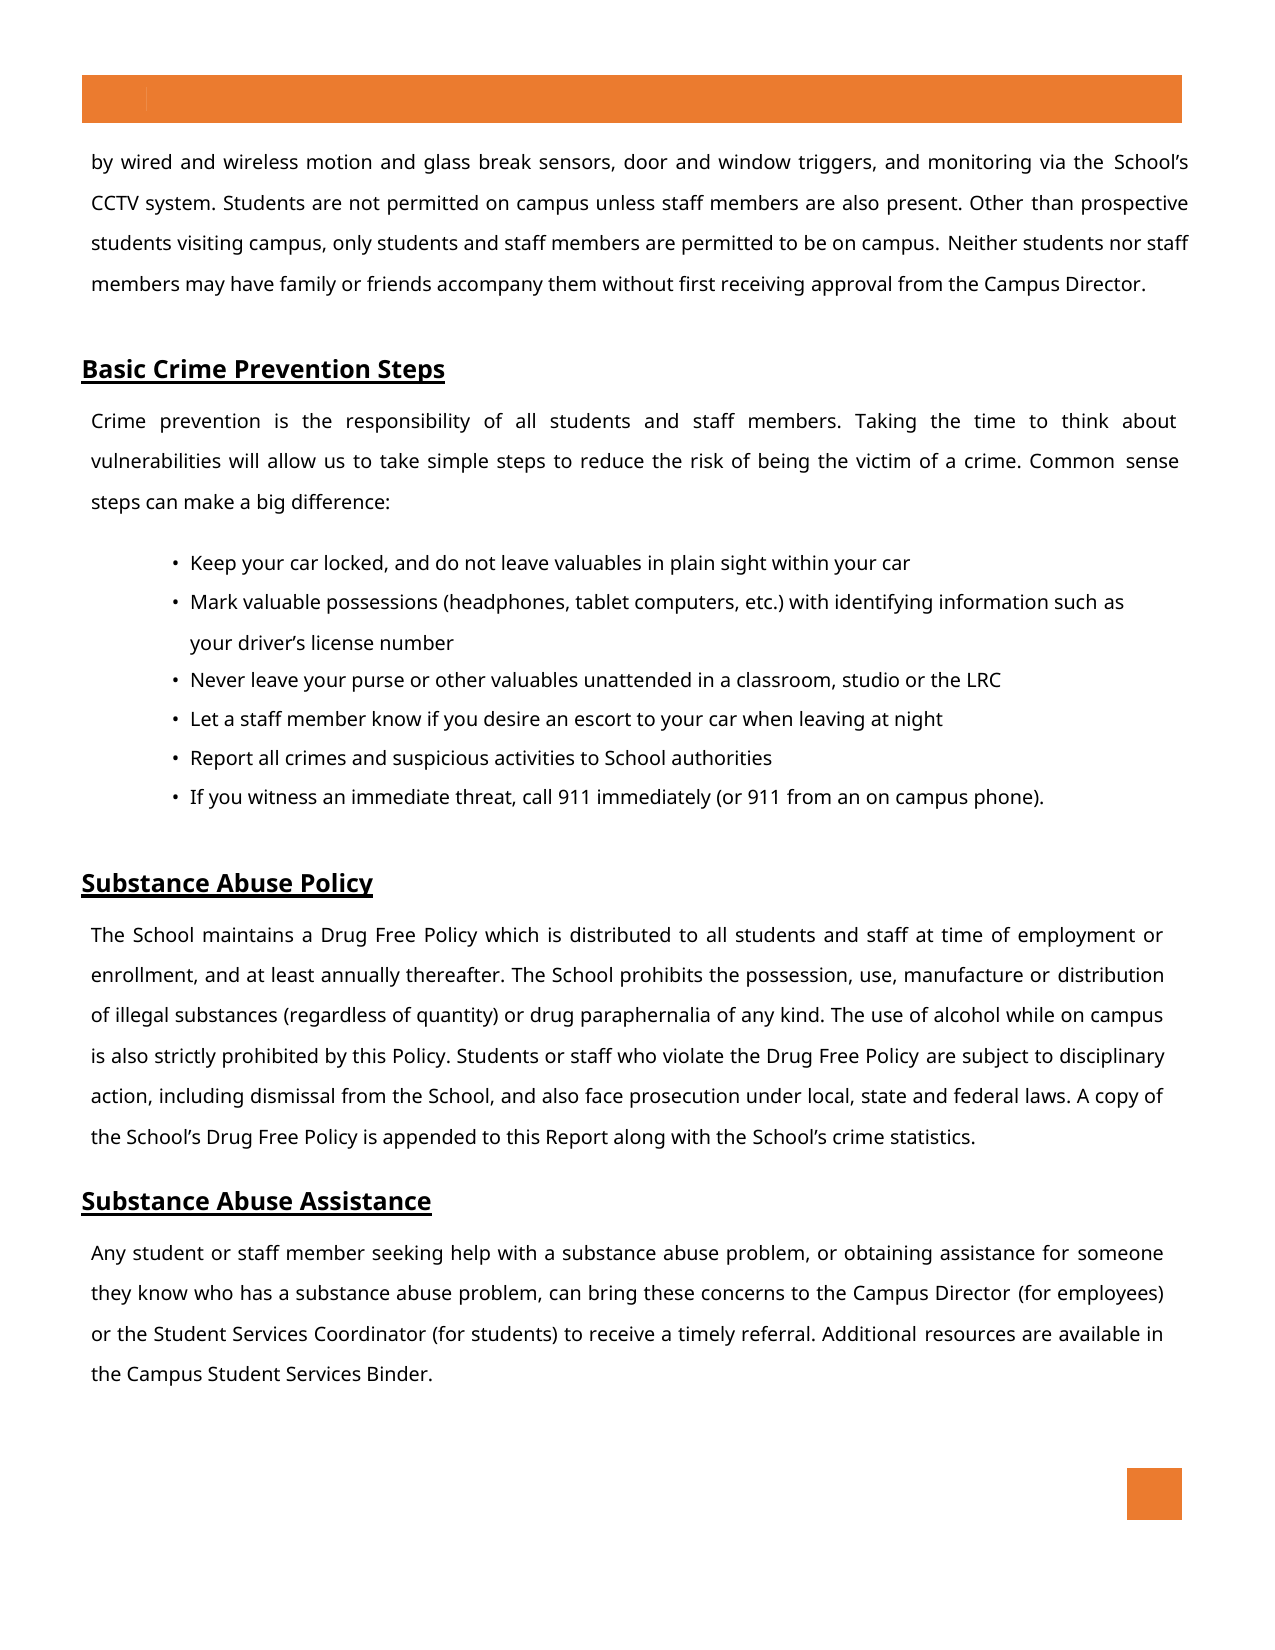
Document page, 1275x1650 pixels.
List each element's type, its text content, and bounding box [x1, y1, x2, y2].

text The School maintains a Drug Free Policy which is distributed to all students and staff at time of employment or enrollment, and at least annually thereafter. The School prohibits the possession, use, manufacture or distribution of illegal substances (regardless of quantity) or drug paraphernalia of any kind. The use of alcohol while on campus is also strictly prohibited by this Policy. Students or staff who violate the Drug Free Policy are subject to disciplinary action, including dismissal from the School, and also face prosecution under local, state and federal laws. A copy of the School’s Drug Free Policy is appended to this Report along with the School’s crime statistics. [91, 921, 1164, 1150]
list Report all crimes and suspicious activities to School authorities [172, 744, 1212, 771]
text Any student or staff member seeking help with a substance abuse problem, or obtaining assistance for someone they know who has a substance abuse problem, can bring these concerns to the Campus Director (for employees) or the Student Services Coordinator (for students) to receive a timely referral. Additional resources are available in the Campus Student Services Binder. [91, 1239, 1164, 1387]
list Let a staff member know if you desire an escort to your car when leaving at night [172, 705, 1212, 732]
subtitle Substance Abuse Policy [81, 866, 1212, 899]
list If you witness an immediate threat, call 911 immediately (or 911 from an on campus phone). [172, 783, 1212, 810]
text by wired and wireless motion and glass break sensors, door and window triggers, and monitoring via the School’s CCTV system. Students are not permitted on campus unless staff members are also present. Other than prospective students visiting campus, only students and staff members are permitted to be on campus. Neither students nor staff members may have family or friends accompany them without first receiving approval from the Campus Director. [91, 148, 1188, 297]
subtitle Substance Abuse Assistance [81, 1184, 1212, 1218]
list Never leave your purse or other valuables unattended in a classroom, studio or the LRC [172, 670, 1212, 692]
list Mark valuable possessions (headphones, tablet computers, etc.) with identifying information such as your driver’s license number [172, 588, 1167, 656]
subtitle Basic Crime Prevention Steps [81, 352, 1212, 386]
text Crime prevention is the responsibility of all students and staff members. Taking the time to think about vulnerabilities will allow us to take simple steps to reduce the risk of being the victim of a crime. Common sense steps can make a big difference: [91, 407, 1179, 515]
list Keep your car locked, and do not leave valuables in plain sight within your car [172, 549, 1212, 576]
